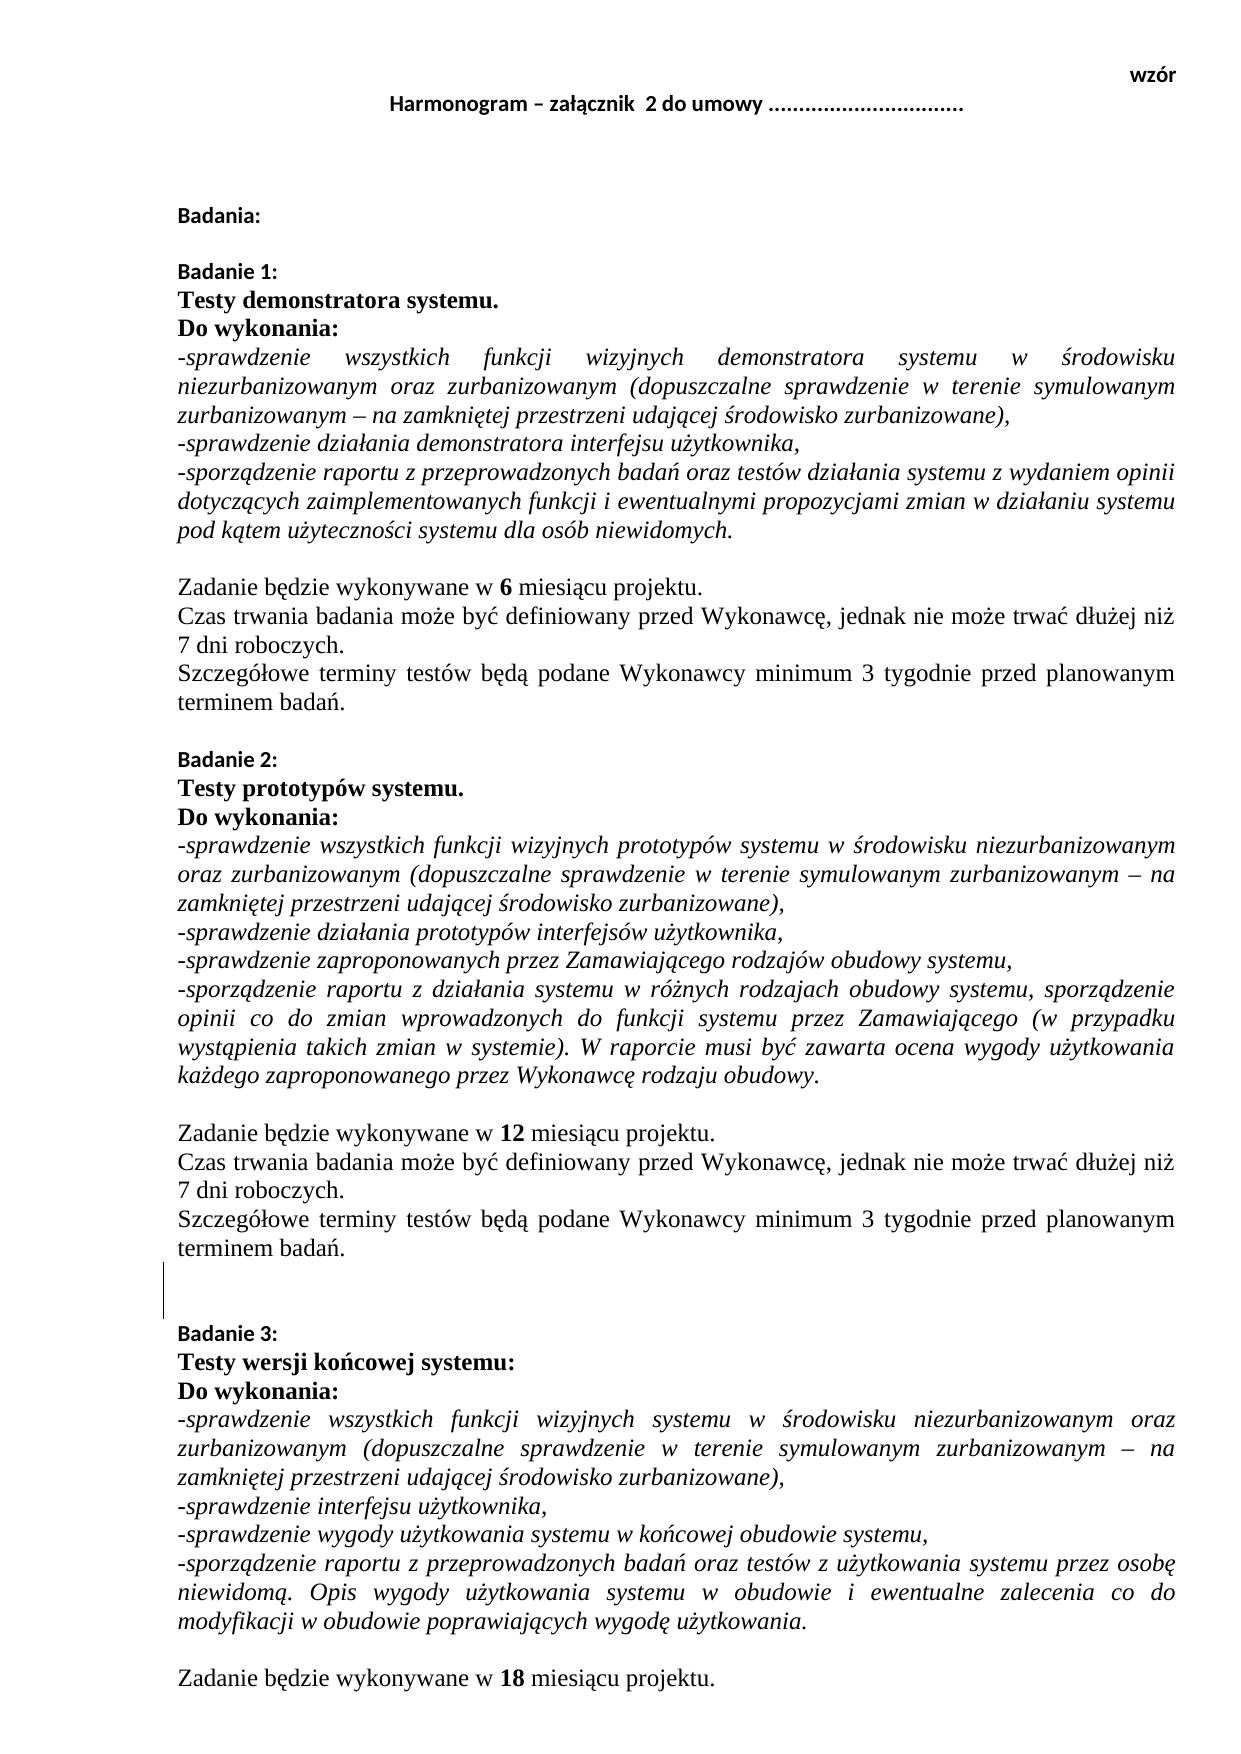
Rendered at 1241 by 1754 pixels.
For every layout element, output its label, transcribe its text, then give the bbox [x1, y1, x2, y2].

text Badanie 1: [177, 257, 1176, 285]
text -sprawdzenie działania prototypów interfejsów użytkownika, [177, 917, 1176, 945]
text Testy demonstratora systemu. Do wykonania: [177, 285, 1176, 342]
text -sprawdzenie wszystkich funkcji wizyjnych systemu w środowisku niezurbanizowanym oraz zurbanizowanym (dopuszczalne sprawdzenie w terenie symulowanym zurbanizowanym – na zamkniętej przestrzeni udającej środowisko zurbanizowane), [177, 1404, 1176, 1491]
text Badanie 3: [177, 1319, 1176, 1347]
text Zadanie będzie wykonywane w 6 miesiącu projektu. [177, 572, 1176, 601]
text Szczegółowe terminy testów będą podane Wykonawcy minimum 3 tygodnie przed planowanym terminem badań. [177, 1204, 1176, 1262]
text Harmonogram – załącznik 2 do umowy ................................ [177, 89, 1176, 117]
text -sprawdzenie wszystkich funkcji wizyjnych demonstratora systemu w środowisku niezurbanizowanym oraz zurbanizowanym (dopuszczalne sprawdzenie w terenie symulowanym zurbanizowanym – na zamkniętej przestrzeni udającej środowisko zurbanizowane), [177, 342, 1176, 428]
text -sprawdzenie wszystkich funkcji wizyjnych prototypów systemu w środowisku niezurbanizowanym oraz zurbanizowanym (dopuszczalne sprawdzenie w terenie symulowanym zurbanizowanym – na zamkniętej przestrzeni udającej środowisko zurbanizowane), [177, 830, 1176, 917]
text -sprawdzenie działania demonstratora interfejsu użytkownika, [177, 428, 1176, 457]
text Czas trwania badania może być definiowany przed Wykonawcę, jednak nie może trwać dłużej niż 7 dni roboczych. [177, 601, 1176, 658]
text Zadanie będzie wykonywane w 12 miesiącu projektu. [177, 1118, 1176, 1147]
text -sprawdzenie interfejsu użytkownika, [177, 1491, 1176, 1519]
text wzór [177, 61, 1176, 89]
text Zadanie będzie wykonywane w 18 miesiącu projektu. [177, 1663, 1176, 1692]
text -sporządzenie raportu z przeprowadzonych badań oraz testów z użytkowania systemu przez osobę niewidomą. Opis wygody użytkowania systemu w obudowie i ewentualne zalecenia co do modyfikacji w obudowie poprawiających wygodę użytkowania. [177, 1548, 1176, 1634]
text Do wykonania: [177, 802, 1176, 830]
text -sprawdzenie zaproponowanych przez Zamawiającego rodzajów obudowy systemu, [177, 945, 1176, 974]
text Do wykonania: [177, 1376, 1176, 1404]
text Badania: [177, 201, 1176, 229]
text -sporządzenie raportu z działania systemu w różnych rodzajach obudowy systemu, sporządzenie opinii co do zmian wprowadzonych do funkcji systemu przez Zamawiającego (w przypadku wystąpienia takich zmian w systemie). W raporcie musi być zawarta ocena wygody użytkowania każdego zaproponowanego przez Wykonawcę rodzaju obudowy. [177, 974, 1176, 1089]
text -sporządzenie raportu z przeprowadzonych badań oraz testów działania systemu z wydaniem opinii dotyczących zaimplementowanych funkcji i ewentualnymi propozycjami zmian w działaniu systemu pod kątem użyteczności systemu dla osób niewidomych. [177, 457, 1176, 543]
text Testy wersji końcowej systemu: [177, 1347, 1176, 1376]
text Badanie 2: [177, 745, 1176, 773]
text Czas trwania badania może być definiowany przed Wykonawcę, jednak nie może trwać dłużej niż 7 dni roboczych. [177, 1147, 1176, 1204]
text Szczegółowe terminy testów będą podane Wykonawcy minimum 3 tygodnie przed planowanym terminem badań. [177, 658, 1176, 716]
text Testy prototypów systemu. [177, 773, 1176, 802]
text -sprawdzenie wygody użytkowania systemu w końcowej obudowie systemu, [177, 1519, 1176, 1548]
